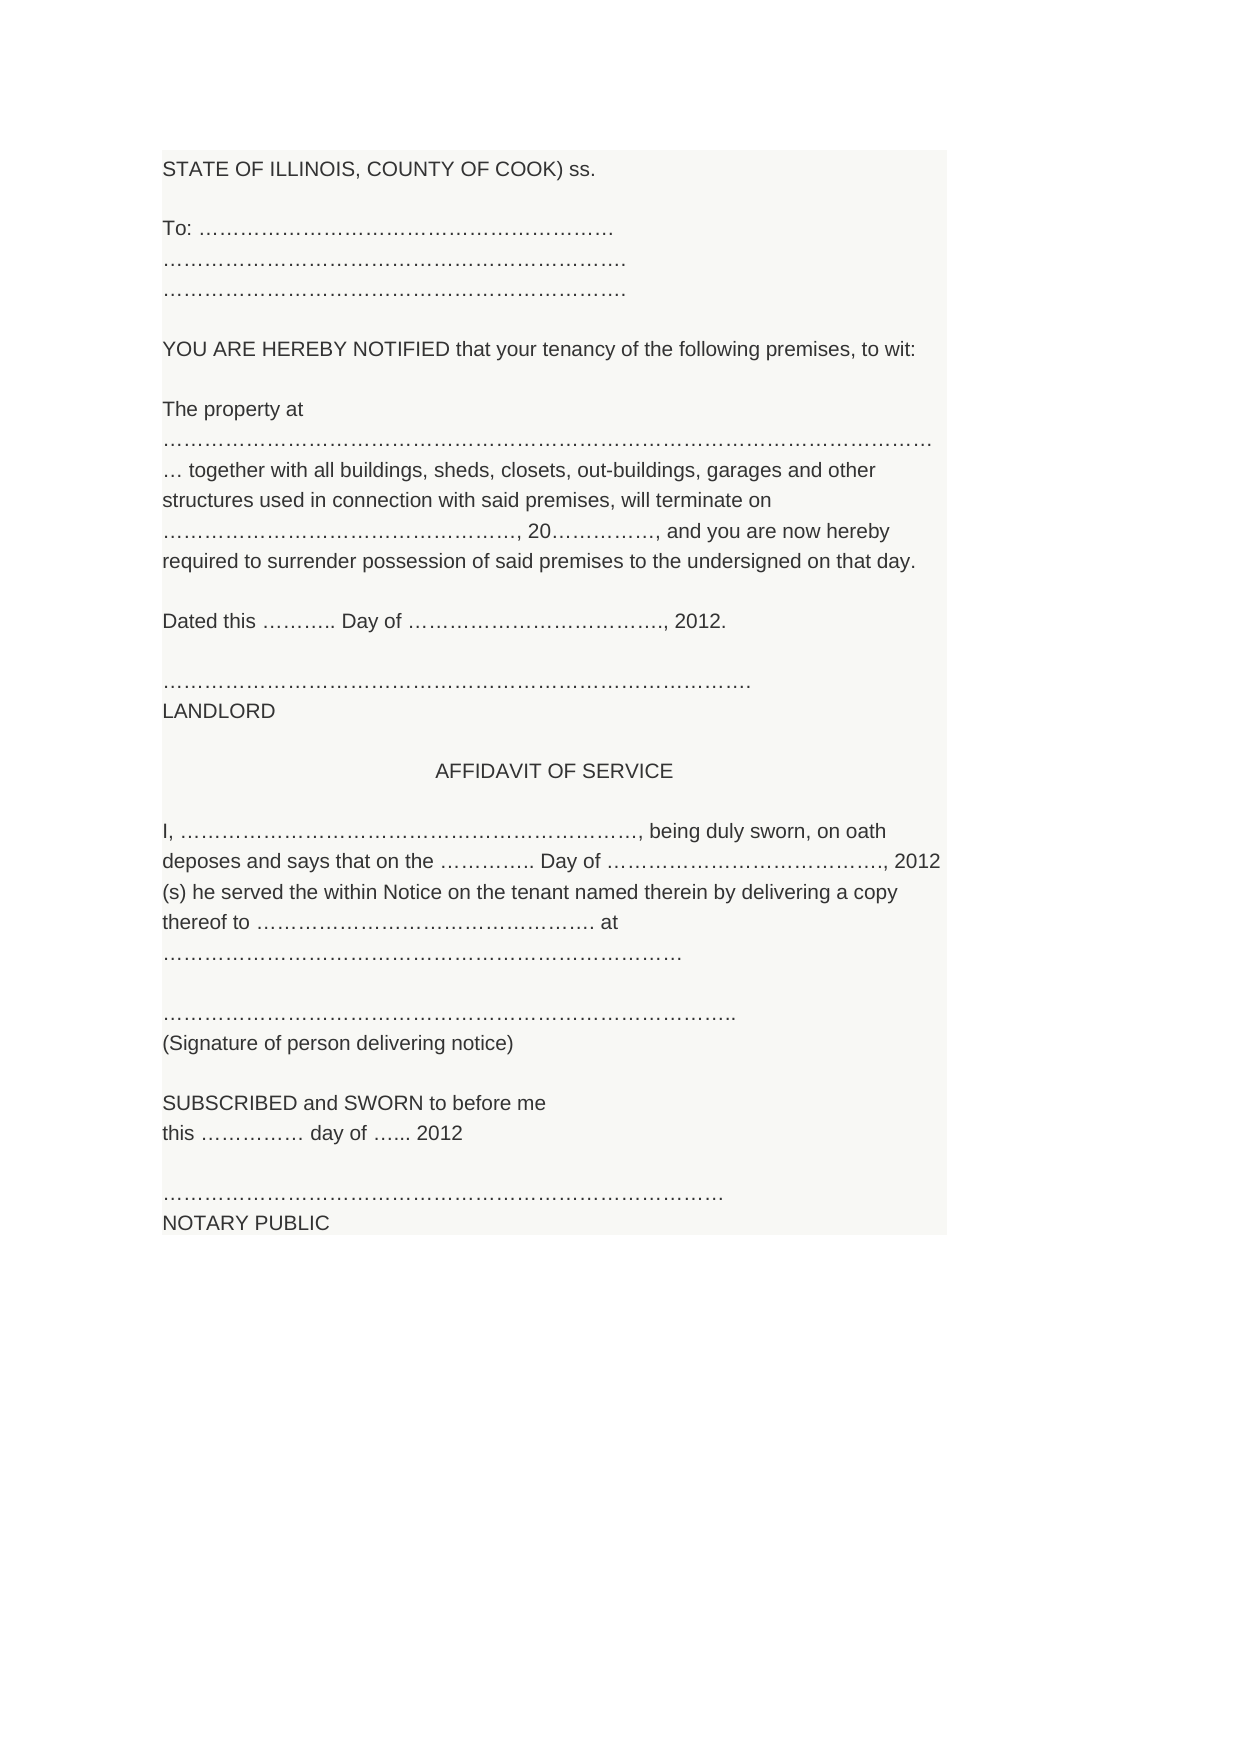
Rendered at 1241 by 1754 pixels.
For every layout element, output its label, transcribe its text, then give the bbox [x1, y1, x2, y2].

text To: …………………………………………………… …………………………………………………………. …………………………………………………………. [162, 210, 947, 301]
text The property at …………………………………………………………………………………………………… together with all buildings, sheds, closets, out-buildings, garages and other structures used in connection with said premises, will terminate on ……………………………………………, 20……………, and you are now hereby required to surrender possession of said premises to the undersigned on that day. [162, 390, 947, 573]
text Dated this ……….. Day of ………………………………., 2012. [162, 602, 947, 633]
text STATE OF ILLINOIS, COUNTY OF COOK) ss. [162, 150, 947, 181]
text AFFIDAVIT OF SERVICE [162, 752, 947, 783]
text SUBSCRIBED and SWORN to before me this …………… day of …... 2012 [162, 1084, 947, 1145]
text ……………………………………………………………………….. (Signature of person delivering notice) [162, 994, 947, 1055]
text ……………………………………………………………………… NOTARY PUBLIC [162, 1174, 947, 1235]
text I, …………………………………………………………, being duly sworn, on oath deposes and says that on the ………….. Day of …………………………………., 2012 (s) he served the within Notice on the tenant named therein by delivering a copy thereof to …………………………………………. at ………………………………………………………………… [162, 812, 947, 964]
text YOU ARE HEREBY NOTIFIED that your tenancy of the following premises, to wit: [162, 330, 947, 361]
text …………………………………………………………………………. LANDLORD [162, 662, 947, 723]
